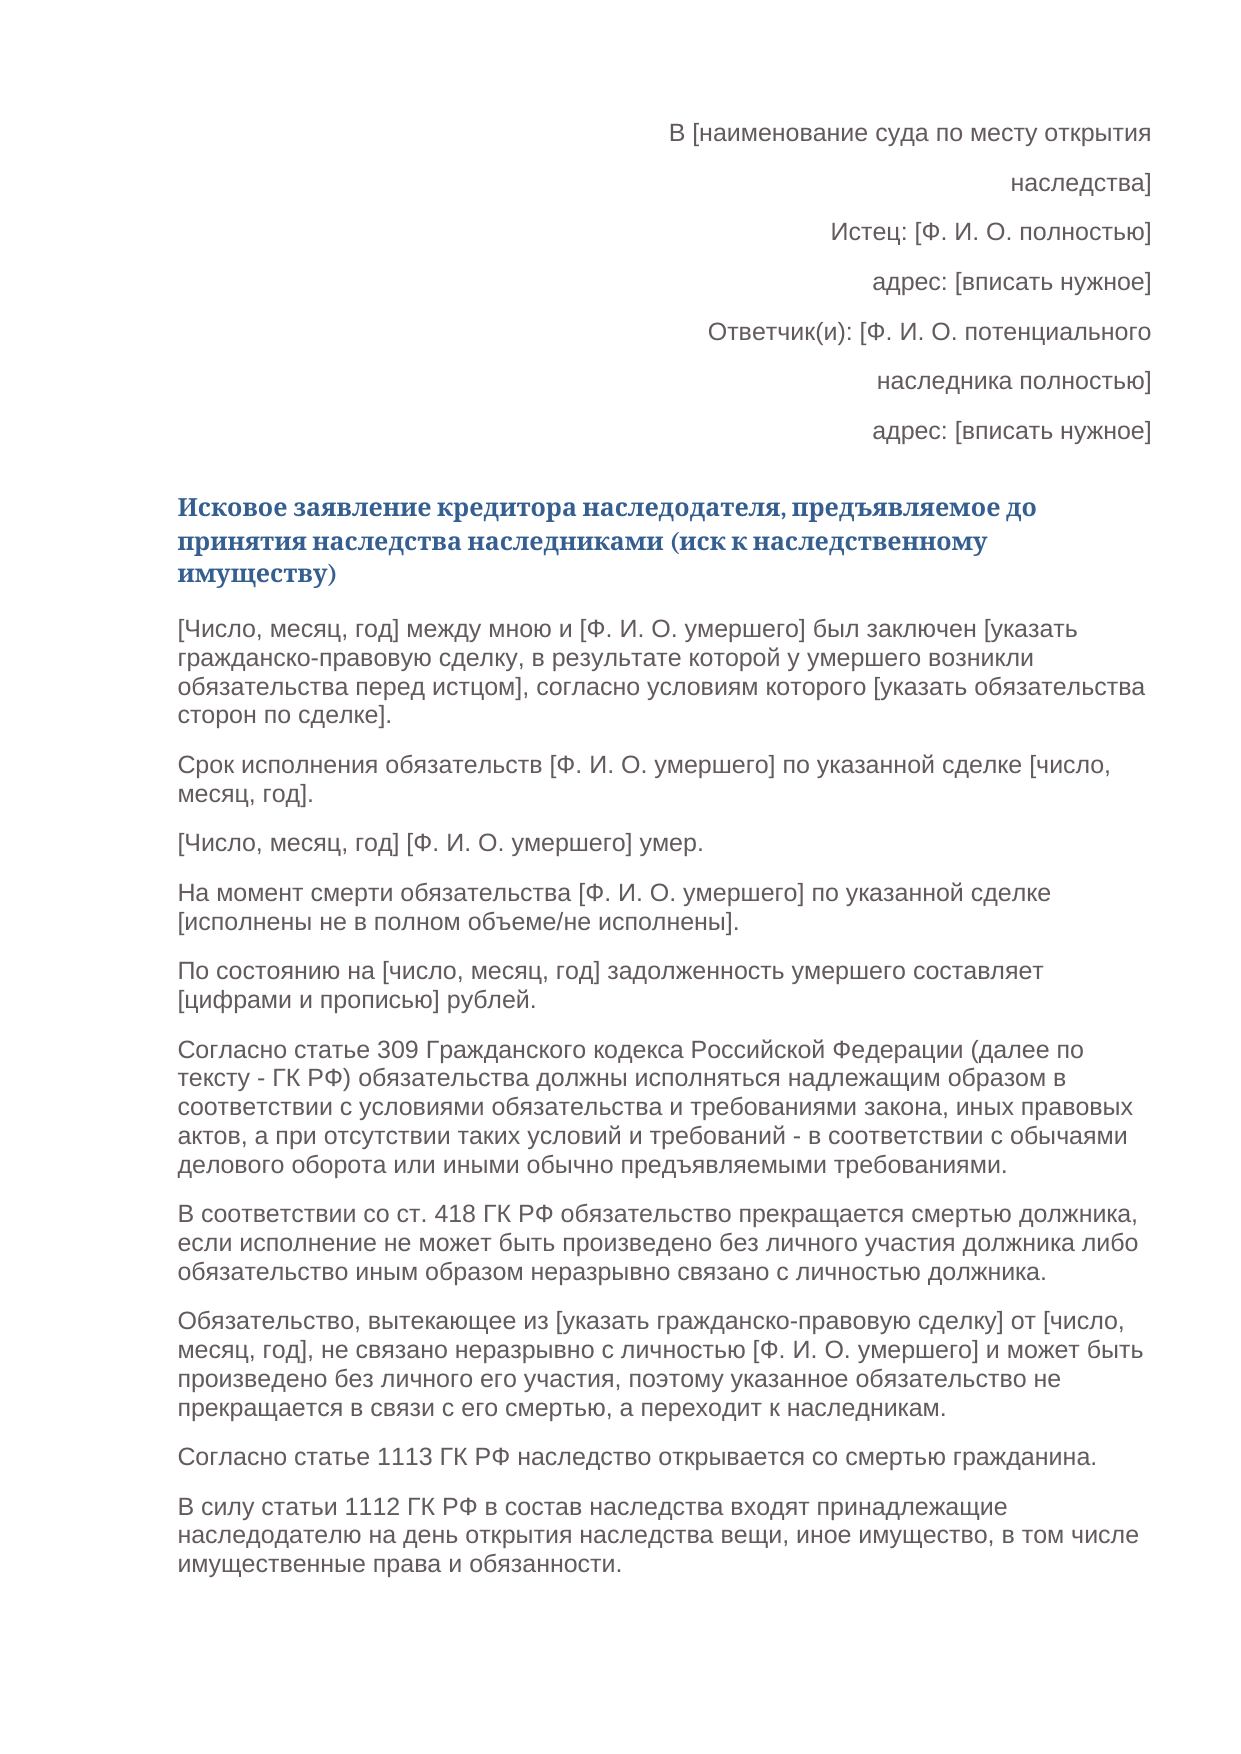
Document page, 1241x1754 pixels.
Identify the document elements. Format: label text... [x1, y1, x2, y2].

text В соответствии со ст. 418 ГК РФ обязательство прекращается смертью должника, если исполнение не может быть произведено без личного участия должника либо обязательство иным образом неразрывно связано с личностью должника. [177, 1199, 1152, 1286]
text Истец: [Ф. И. О. полностью] [177, 217, 1152, 246]
text На момент смерти обязательства [Ф. И. О. умершего] по указанной сделке [исполнены не в полном объеме/не исполнены]. [177, 878, 1152, 936]
text В силу статьи 1112 ГК РФ в состав наследства входят принадлежащие наследодателю на день открытия наследства вещи, иное имущество, в том числе имущественные права и обязанности. [177, 1492, 1152, 1578]
text Срок исполнения обязательств [Ф. И. О. умершего] по указанной сделке [число, месяц, год]. [177, 750, 1152, 808]
text [Число, месяц, год] [Ф. И. О. умершего] умер. [177, 828, 1152, 857]
text Ответчик(и): [Ф. И. О. потенциального [177, 316, 1152, 345]
text адрес: [вписать нужное] [177, 416, 1152, 444]
text [Число, месяц, год] между мною и [Ф. И. О. умершего] был заключен [указать гражданско-правовую сделку, в результате которой у умершего возникли обязательства перед истцом], согласно условиям которого [указать обязательства сторон по сделке]. [177, 614, 1152, 729]
text В [наименование суда по месту открытия [177, 118, 1152, 147]
text Обязательство, вытекающее из [указать гражданско-правовую сделку] от [число, месяц, год], не связано неразрывно с личностью [Ф. И. О. умершего] и может быть произведено без личного его участия, поэтому указанное обязательство не прекращается в связи с его смертью, а переходит к наследникам. [177, 1306, 1152, 1421]
text Согласно статье 1113 ГК РФ наследство открывается со смертью гражданина. [177, 1442, 1152, 1471]
text наследника полностью] [177, 366, 1152, 395]
text наследства] [177, 168, 1152, 196]
text По состоянию на [число, месяц, год] задолженность умершего составляет [цифрами и прописью] рублей. [177, 956, 1152, 1014]
subtitle Исковое заявление кредитора наследодателя, предъявляемое до принятия наследства наследниками (иск к наследственному имуществу) [177, 494, 1152, 589]
text адрес: [вписать нужное] [177, 267, 1152, 296]
text Согласно статье 309 Гражданского кодекса Российской Федерации (далее по тексту - ГК РФ) обязательства должны исполняться надлежащим образом в соответствии с условиями обязательства и требованиями закона, иных правовых актов, а при отсутствии таких условий и требований - в соответствии с обычаями делового оборота или иными обычно предъявляемыми требованиями. [177, 1035, 1152, 1178]
